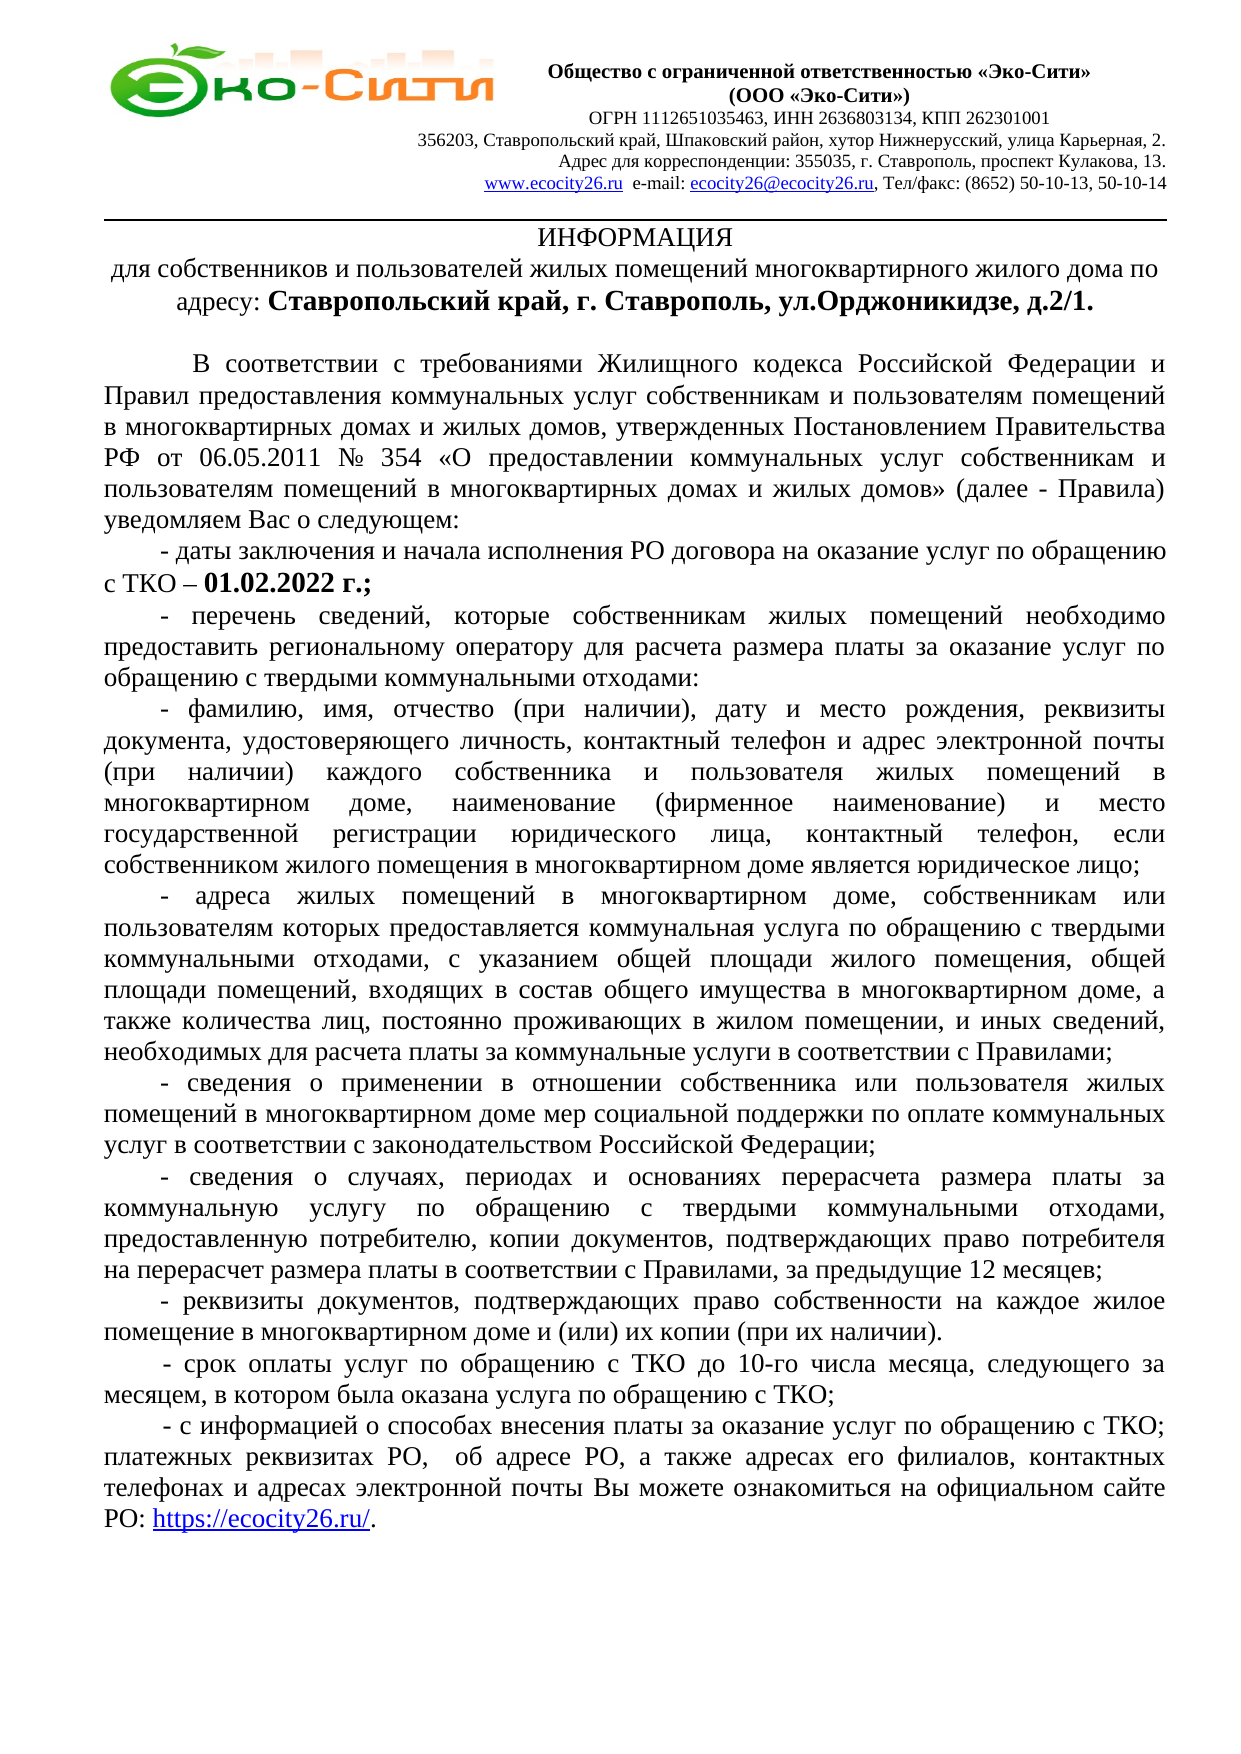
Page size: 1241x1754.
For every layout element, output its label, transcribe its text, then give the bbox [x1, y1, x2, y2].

text В соответствии с требованиями Жилищного кодекса Российской Федерации и Правил предоставления коммунальных услуг собственникам и пользователям помещений в многоквартирных домах и жилых домов, утвержденных Постановлением Правительства РФ от 06.05.2011 № 354 «О предоставлении коммунальных услуг собственникам и пользователям помещений в многоквартирных домах и жилых домов» (далее - Правила) уведомляем Вас о следующем: [103, 348, 1167, 534]
text - сведения о применении в отношении собственника или пользователя жилых помещений в многоквартирном доме мер социальной поддержки по оплате коммунальных услуг в соответствии с законодательством Российской Федерации; [103, 1066, 1167, 1160]
text 356203, Ставропольский край, Шпаковский район, хутор Нижнерусский, улица Карьерная, 2. [103, 129, 1167, 150]
picture [0, 0, 624, 275]
text - перечень сведений, которые собственникам жилых помещений необходимо предоставить региональному оператору для расчета размера платы за оказание услуг по обращению с твердыми коммунальными отходами: [103, 599, 1167, 693]
text - сведения о случаях, периодах и основаниях перерасчета размера платы за коммунальную услугу по обращению с твердыми коммунальными отходами, предоставленную потребителю, копии документов, подтверждающих право потребителя на перерасчет размера платы в соответствии с Правилами, за предыдущие 12 месяцев; [103, 1160, 1167, 1284]
text - даты заключения и начала исполнения РО договора на оказание услуг по обращению с ТКО – 01.02.2022 г.; [103, 534, 1167, 599]
text - адреса жилых помещений в многоквартирном доме, собственникам или пользователям которых предоставляется коммунальная услуга по обращению с твердыми коммунальными отходами, с указанием общей площади жилого помещения, общей площади помещений, входящих в состав общего имущества в многоквартирном доме, а также количества лиц, постоянно проживающих в жилом помещении, и иных сведений, необходимых для расчета платы за коммунальные услуги в соответствии с Правилами; [103, 879, 1167, 1066]
text - с информацией о способах внесения платы за оказание услуг по обращению с ТКО; платежных реквизитах РО, об адресе РО, а также адресах его филиалов, контактных телефонах и адресах электронной почты Вы можете ознакомиться на официальном сайте РО: https://ecocity26.ru/. [103, 1409, 1167, 1533]
text www.ecocity26.ru e-mail: ecocity26@ecocity26.ru, Тел/факс: (8652) 50-10-13, 50-10-14 [103, 172, 1167, 193]
text - реквизиты документов, подтверждающих право собственности на каждое жилое помещение в многоквартирном доме и (или) их копии (при их наличии). [103, 1284, 1167, 1347]
text Адрес для корреспонденции: 355035, г. Ставрополь, проспект Кулакова, 13. [103, 150, 1167, 172]
text - срок оплаты услуг по обращению с ТКО до 10-го числа месяца, следующего за месяцем, в котором была оказана услуга по обращению с ТКО; [103, 1347, 1167, 1409]
text для собственников и пользователей жилых помещений многоквартирного жилого дома по адресу: Ставропольский край, г. Ставрополь, ул.Орджоникидзе, д.2/1. [103, 252, 1167, 316]
text ИНФОРМАЦИЯ [103, 221, 1167, 252]
text - фамилию, имя, отчество (при наличии), дату и место рождения, реквизиты документа, удостоверяющего личность, контактный телефон и адрес электронной почты (при наличии) каждого собственника и пользователя жилых помещений в многоквартирном доме, наименование (фирменное наименование) и место государственной регистрации юридического лица, контактный телефон, если собственником жилого помещения в многоквартирном доме является юридическое лицо; [103, 693, 1167, 879]
text Общество с ограниченной ответственностью «Эко-Сити» [472, 59, 1167, 83]
text ОГРН 1112651035463, ИНН 2636803134, КПП 262301001 [472, 107, 1167, 129]
text (ООО «Эко-Сити») [472, 83, 1167, 107]
